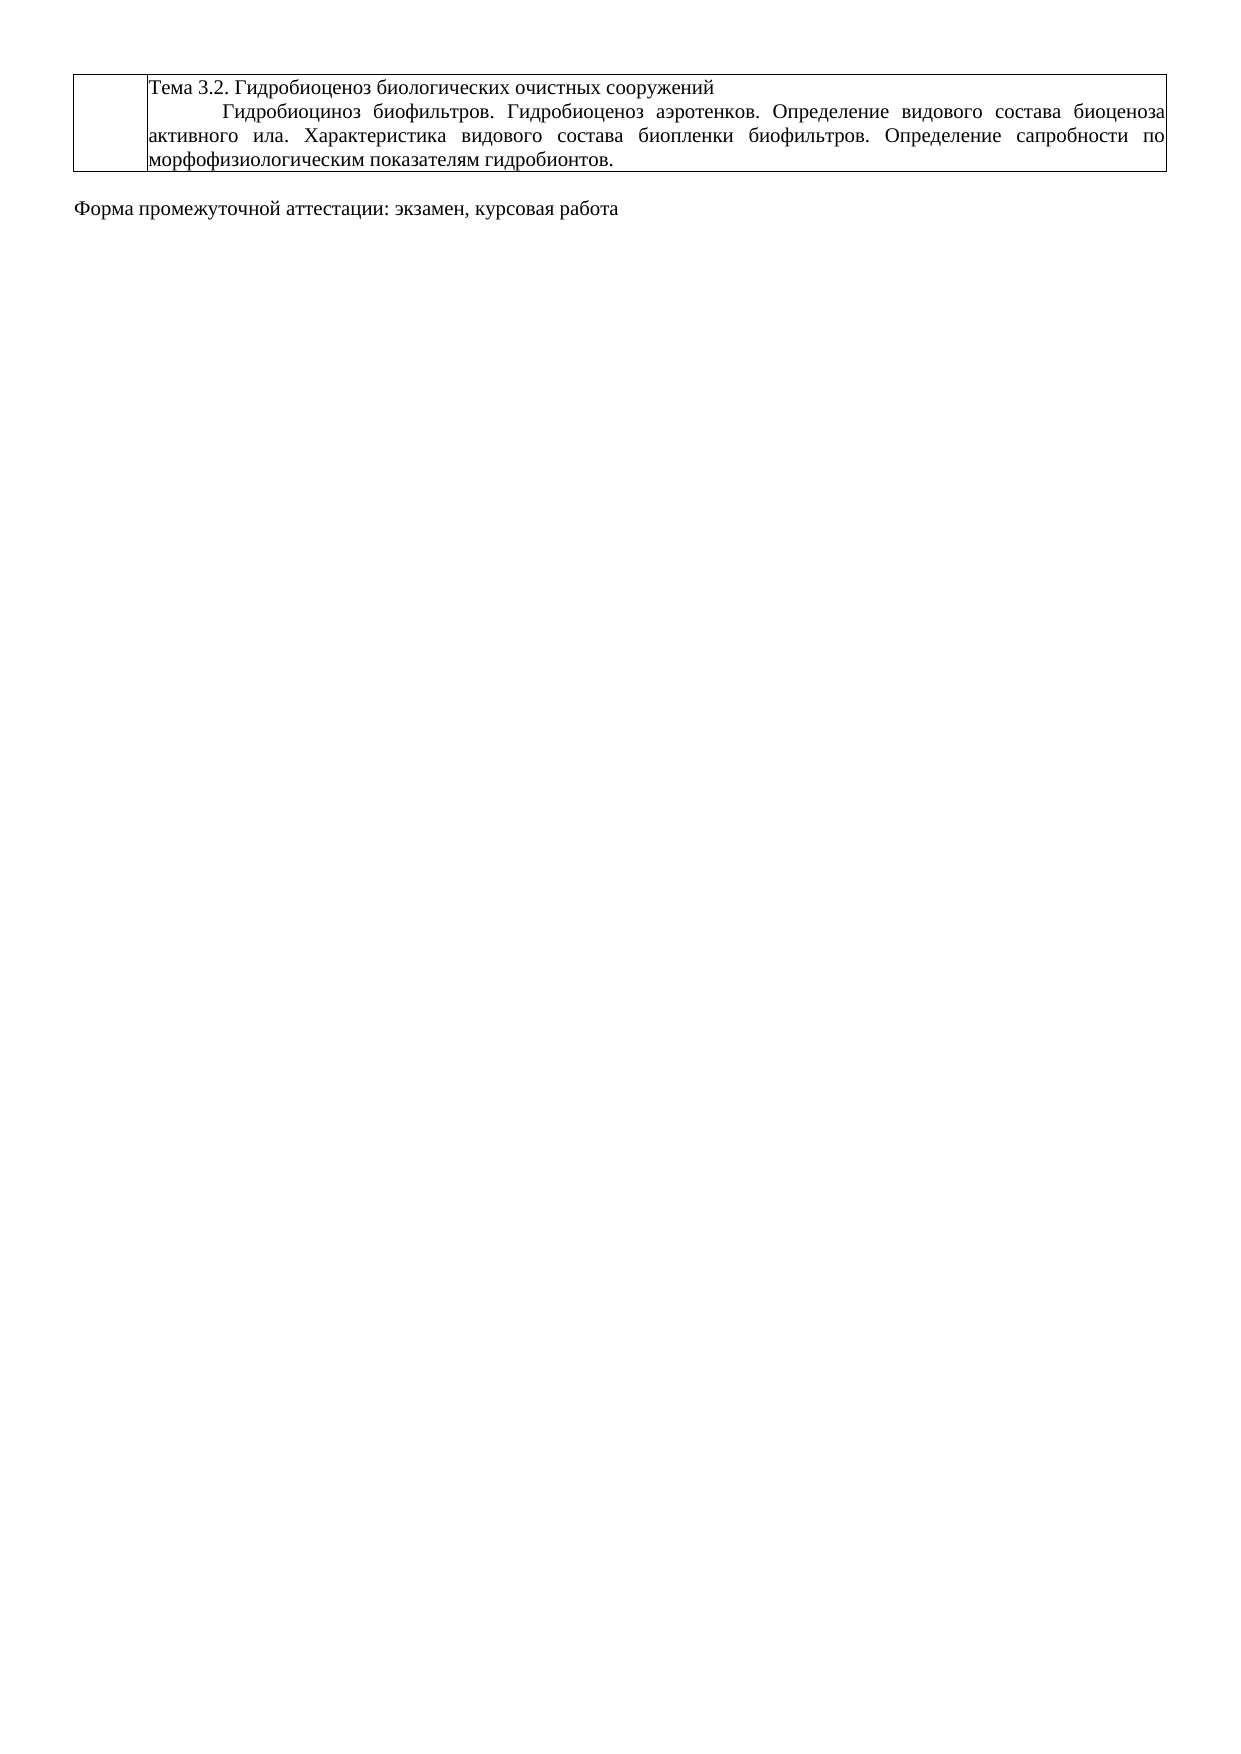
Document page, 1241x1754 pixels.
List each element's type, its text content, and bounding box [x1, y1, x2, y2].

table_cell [148, 75, 1166, 171]
text Форма промежуточной аттестации: экзамен, курсовая работа [74, 196, 1152, 220]
table_cell 3 [74, 75, 147, 171]
